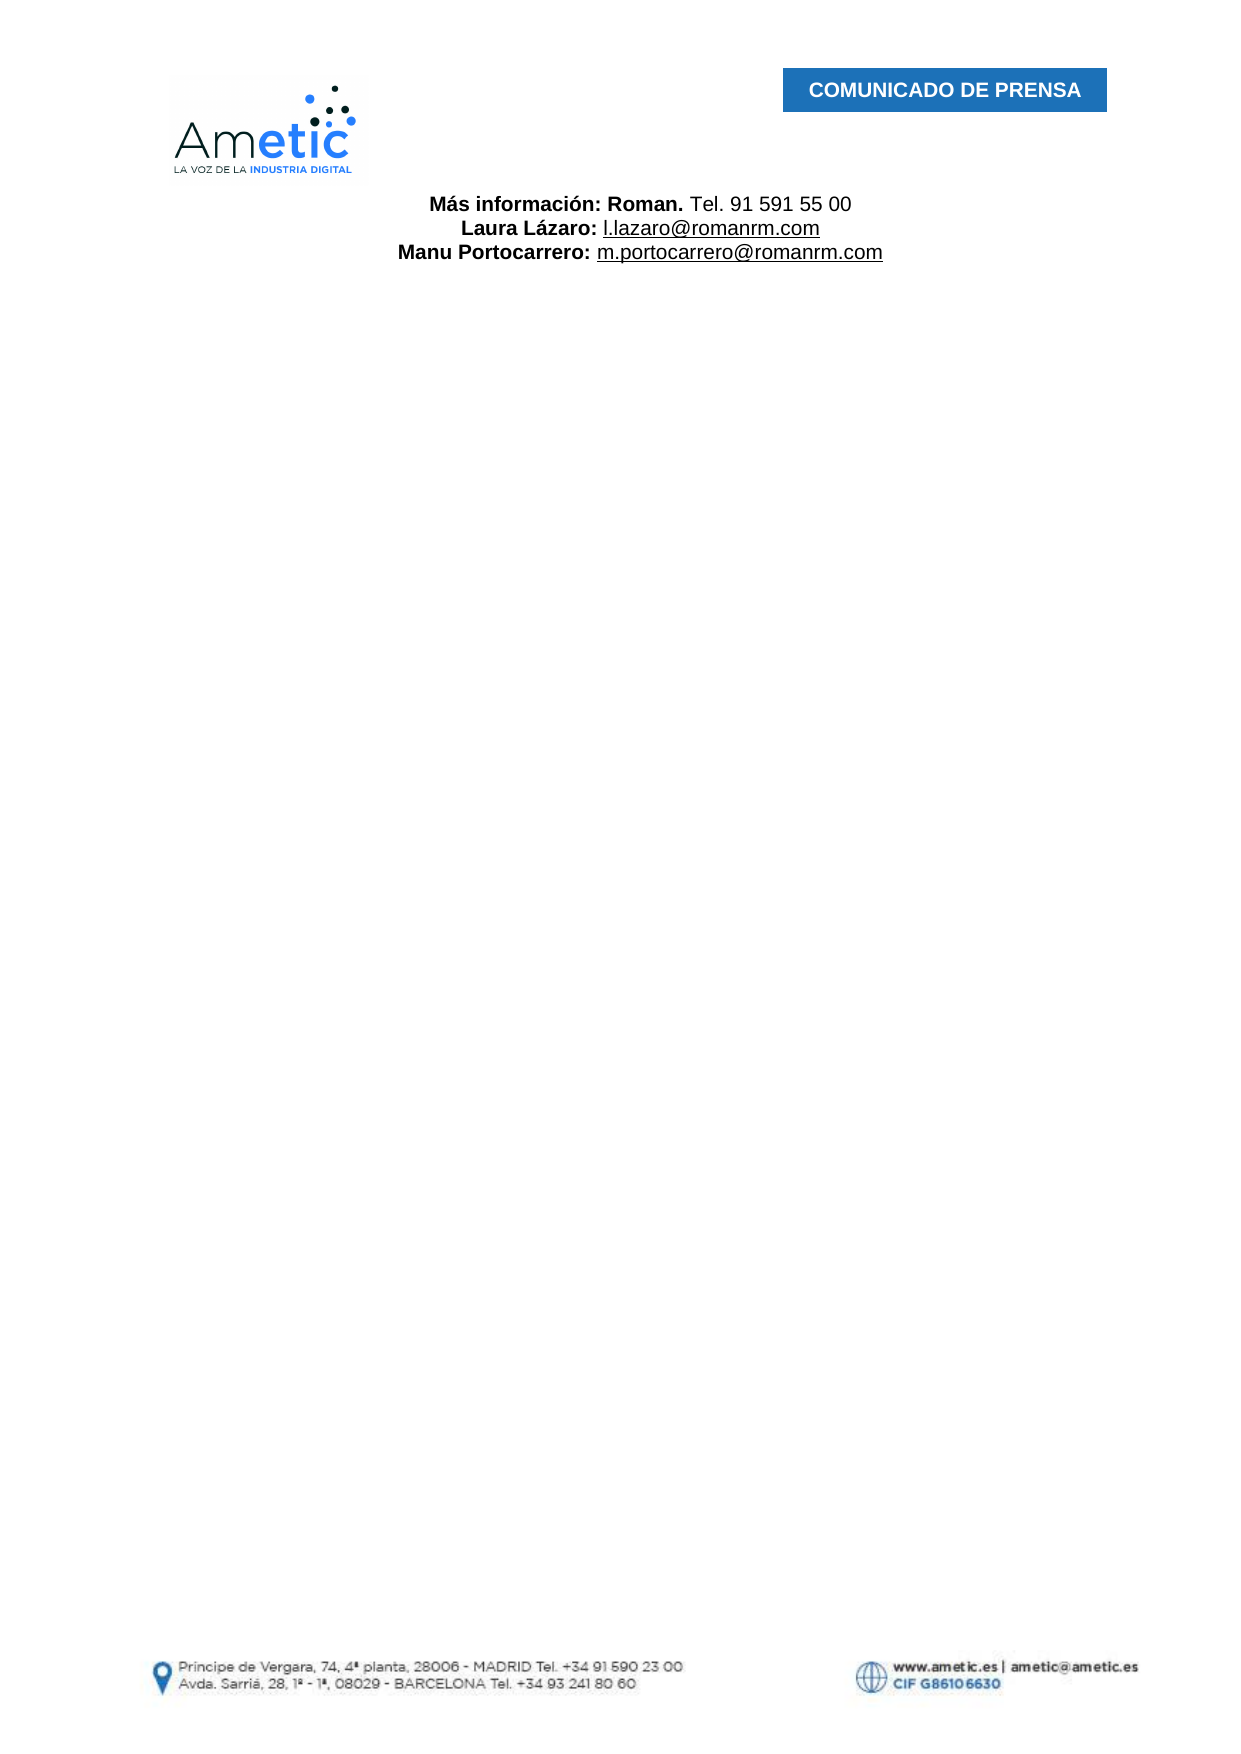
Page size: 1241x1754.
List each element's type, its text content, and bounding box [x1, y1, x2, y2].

text Laura Lázaro: l.lazaro@romanrm.com [160, 216, 1120, 240]
text Manu Portocarrero: m.portocarrero@romanrm.com [160, 240, 1120, 264]
text Más información: Roman. Tel. 91 591 55 00 [160, 192, 1120, 216]
picture [168, 75, 369, 186]
picture [50, 1607, 1224, 1754]
